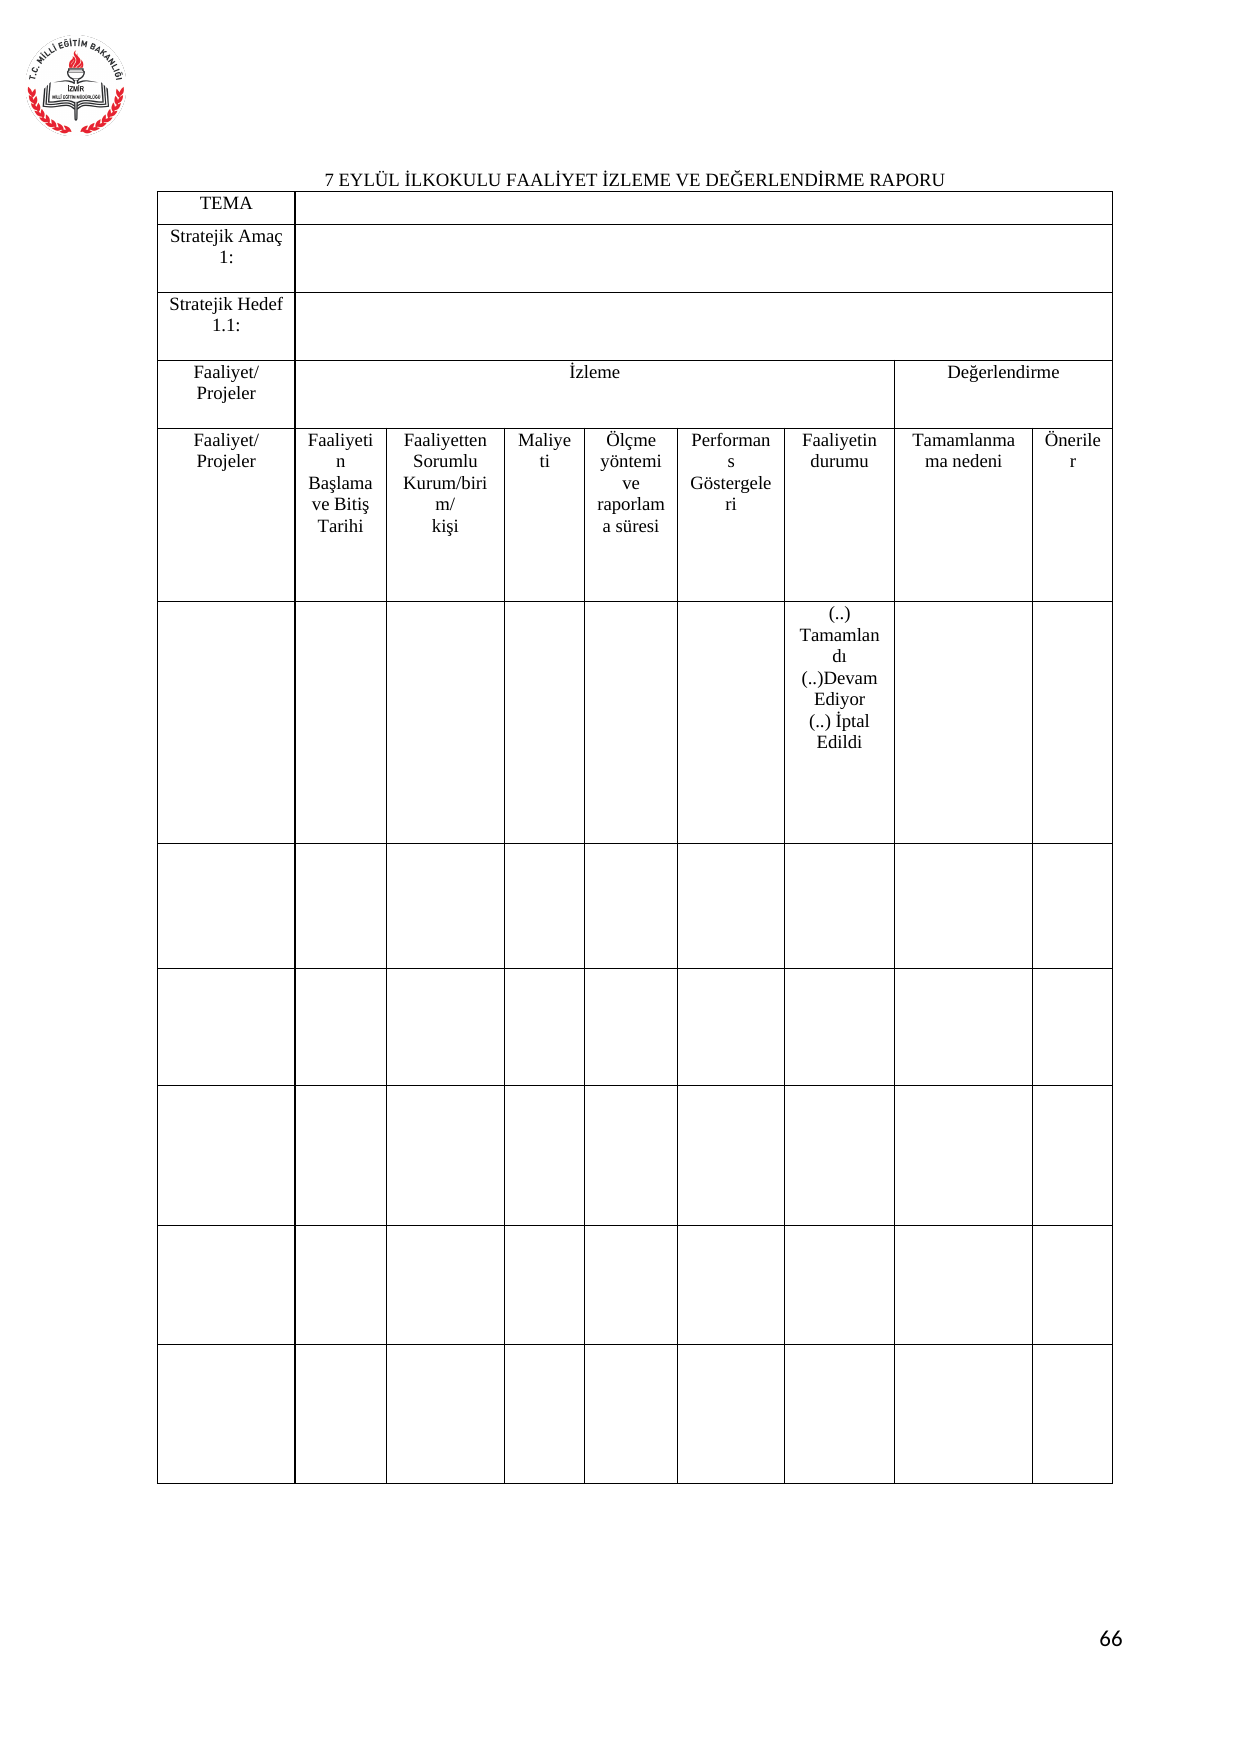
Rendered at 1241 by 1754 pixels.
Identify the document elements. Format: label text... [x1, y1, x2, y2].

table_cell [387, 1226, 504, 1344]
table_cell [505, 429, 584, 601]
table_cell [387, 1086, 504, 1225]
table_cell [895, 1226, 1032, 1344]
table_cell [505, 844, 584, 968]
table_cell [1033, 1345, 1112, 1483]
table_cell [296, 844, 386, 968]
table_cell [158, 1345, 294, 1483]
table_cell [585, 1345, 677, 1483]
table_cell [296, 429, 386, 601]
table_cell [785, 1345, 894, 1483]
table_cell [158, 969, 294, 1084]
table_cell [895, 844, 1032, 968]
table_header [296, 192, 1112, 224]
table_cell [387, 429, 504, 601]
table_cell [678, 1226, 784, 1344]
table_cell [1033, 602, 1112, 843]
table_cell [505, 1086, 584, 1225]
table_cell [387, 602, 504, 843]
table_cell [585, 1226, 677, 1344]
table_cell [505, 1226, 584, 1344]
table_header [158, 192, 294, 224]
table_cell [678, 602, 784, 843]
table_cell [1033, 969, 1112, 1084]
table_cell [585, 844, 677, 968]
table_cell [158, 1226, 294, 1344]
picture [25, 35, 126, 136]
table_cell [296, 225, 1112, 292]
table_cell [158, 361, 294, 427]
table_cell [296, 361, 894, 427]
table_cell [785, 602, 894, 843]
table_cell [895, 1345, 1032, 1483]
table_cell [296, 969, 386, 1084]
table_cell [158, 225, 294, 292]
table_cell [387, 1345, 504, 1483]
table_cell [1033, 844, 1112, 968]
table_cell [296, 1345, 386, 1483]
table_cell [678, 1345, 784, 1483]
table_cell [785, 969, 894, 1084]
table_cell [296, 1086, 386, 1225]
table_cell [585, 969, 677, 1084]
text 7 EYLÜL İLKOKULU FAALİYET İZLEME VE DEĞERLENDİRME RAPORU [148, 169, 1122, 191]
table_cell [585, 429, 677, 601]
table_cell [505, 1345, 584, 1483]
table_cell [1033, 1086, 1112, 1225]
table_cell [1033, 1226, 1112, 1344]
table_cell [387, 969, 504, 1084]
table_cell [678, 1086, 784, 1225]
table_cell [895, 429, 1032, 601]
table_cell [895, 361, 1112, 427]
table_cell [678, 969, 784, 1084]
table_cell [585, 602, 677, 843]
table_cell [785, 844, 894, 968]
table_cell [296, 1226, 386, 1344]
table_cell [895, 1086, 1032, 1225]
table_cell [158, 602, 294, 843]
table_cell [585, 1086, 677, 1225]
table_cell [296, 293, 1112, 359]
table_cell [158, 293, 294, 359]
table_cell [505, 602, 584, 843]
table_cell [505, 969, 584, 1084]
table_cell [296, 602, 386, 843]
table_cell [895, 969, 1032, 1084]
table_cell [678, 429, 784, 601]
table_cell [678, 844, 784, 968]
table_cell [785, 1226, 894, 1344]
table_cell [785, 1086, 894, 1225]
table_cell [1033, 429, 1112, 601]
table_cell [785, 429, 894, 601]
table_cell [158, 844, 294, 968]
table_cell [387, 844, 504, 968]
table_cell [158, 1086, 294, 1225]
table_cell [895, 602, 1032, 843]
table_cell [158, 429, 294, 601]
